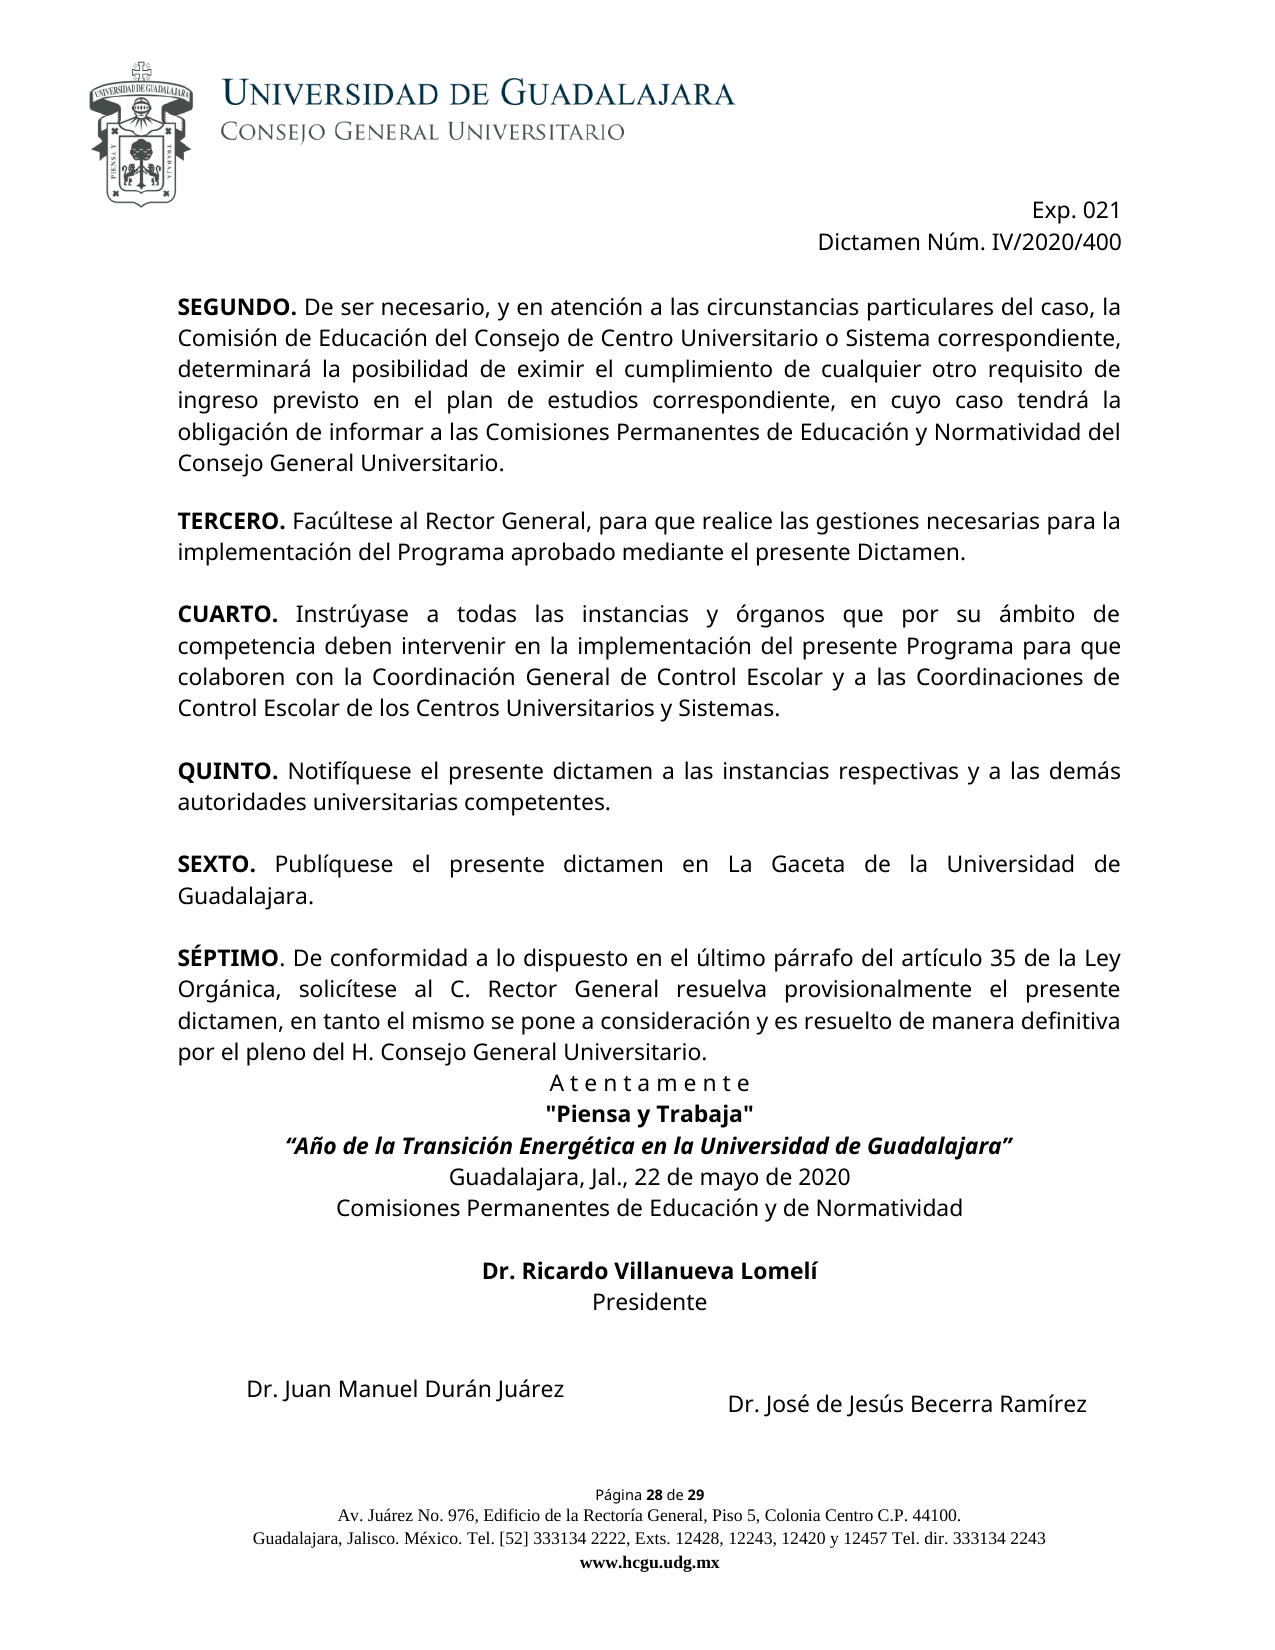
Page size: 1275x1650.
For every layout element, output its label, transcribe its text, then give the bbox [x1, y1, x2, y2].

text SÉPTIMO. De conformidad a lo dispuesto en el último párrafo del artículo 35 de la Ley Orgánica, solicítese al C. Rector General resuelva provisionalmente el presente dictamen, en tanto el mismo se pone a consideración y es resuelto de manera definitiva por el pleno del H. Consejo General Universitario. [177, 942, 1122, 1067]
text Dr. Ricardo Villanueva Lomelí [177, 1254, 1122, 1286]
text "Piensa y Trabaja" [177, 1098, 1122, 1129]
text TERCERO. Facúltese al Rector General, para que realice las gestiones necesarias para la implementación del Programa aprobado mediante el presente Dictamen. [177, 504, 1122, 567]
text QUINTO. Notifíquese el presente dictamen a las instancias respectivas y a las demás autoridades universitarias competentes. [177, 754, 1122, 817]
text A t e n t a m e n t e [177, 1067, 1122, 1098]
text CUARTO. Instrúyase a todas las instancias y órganos que por su ámbito de competencia deben intervenir en la implementación del presente Programa para que colaboren con la Coordinación General de Control Escolar y a las Coordinaciones de Control Escolar de los Centros Universitarios y Sistemas. [177, 598, 1122, 723]
table_header Dr. José de Jesús Becerra Ramírez [648, 1348, 1137, 1459]
text Guadalajara, Jal., 22 de mayo de 2020 [177, 1161, 1122, 1192]
text SEGUNDO. De ser necesario, y en atención a las circunstancias particulares del caso, la Comisión de Educación del Consejo de Centro Universitario o Sistema correspondiente, determinará la posibilidad de eximir el cumplimiento de cualquier otro requisito de ingreso previsto en el plan de estudios correspondiente, en cuyo caso tendrá la obligación de informar a las Comisiones Permanentes de Educación y Normatividad del Consejo General Universitario. [177, 291, 1122, 478]
table_header Dr. Juan Manuel Durán Juárez [162, 1348, 648, 1459]
text SEXTO. Publíquese el presente dictamen en La Gaceta de la Universidad de Guadalajara. [177, 848, 1122, 911]
text Presidente [177, 1286, 1122, 1317]
picture [1, 1, 1274, 268]
text “Año de la Transición Energética en la Universidad de Guadalajara” [177, 1129, 1122, 1161]
text Comisiones Permanentes de Educación y de Normatividad [177, 1192, 1122, 1223]
